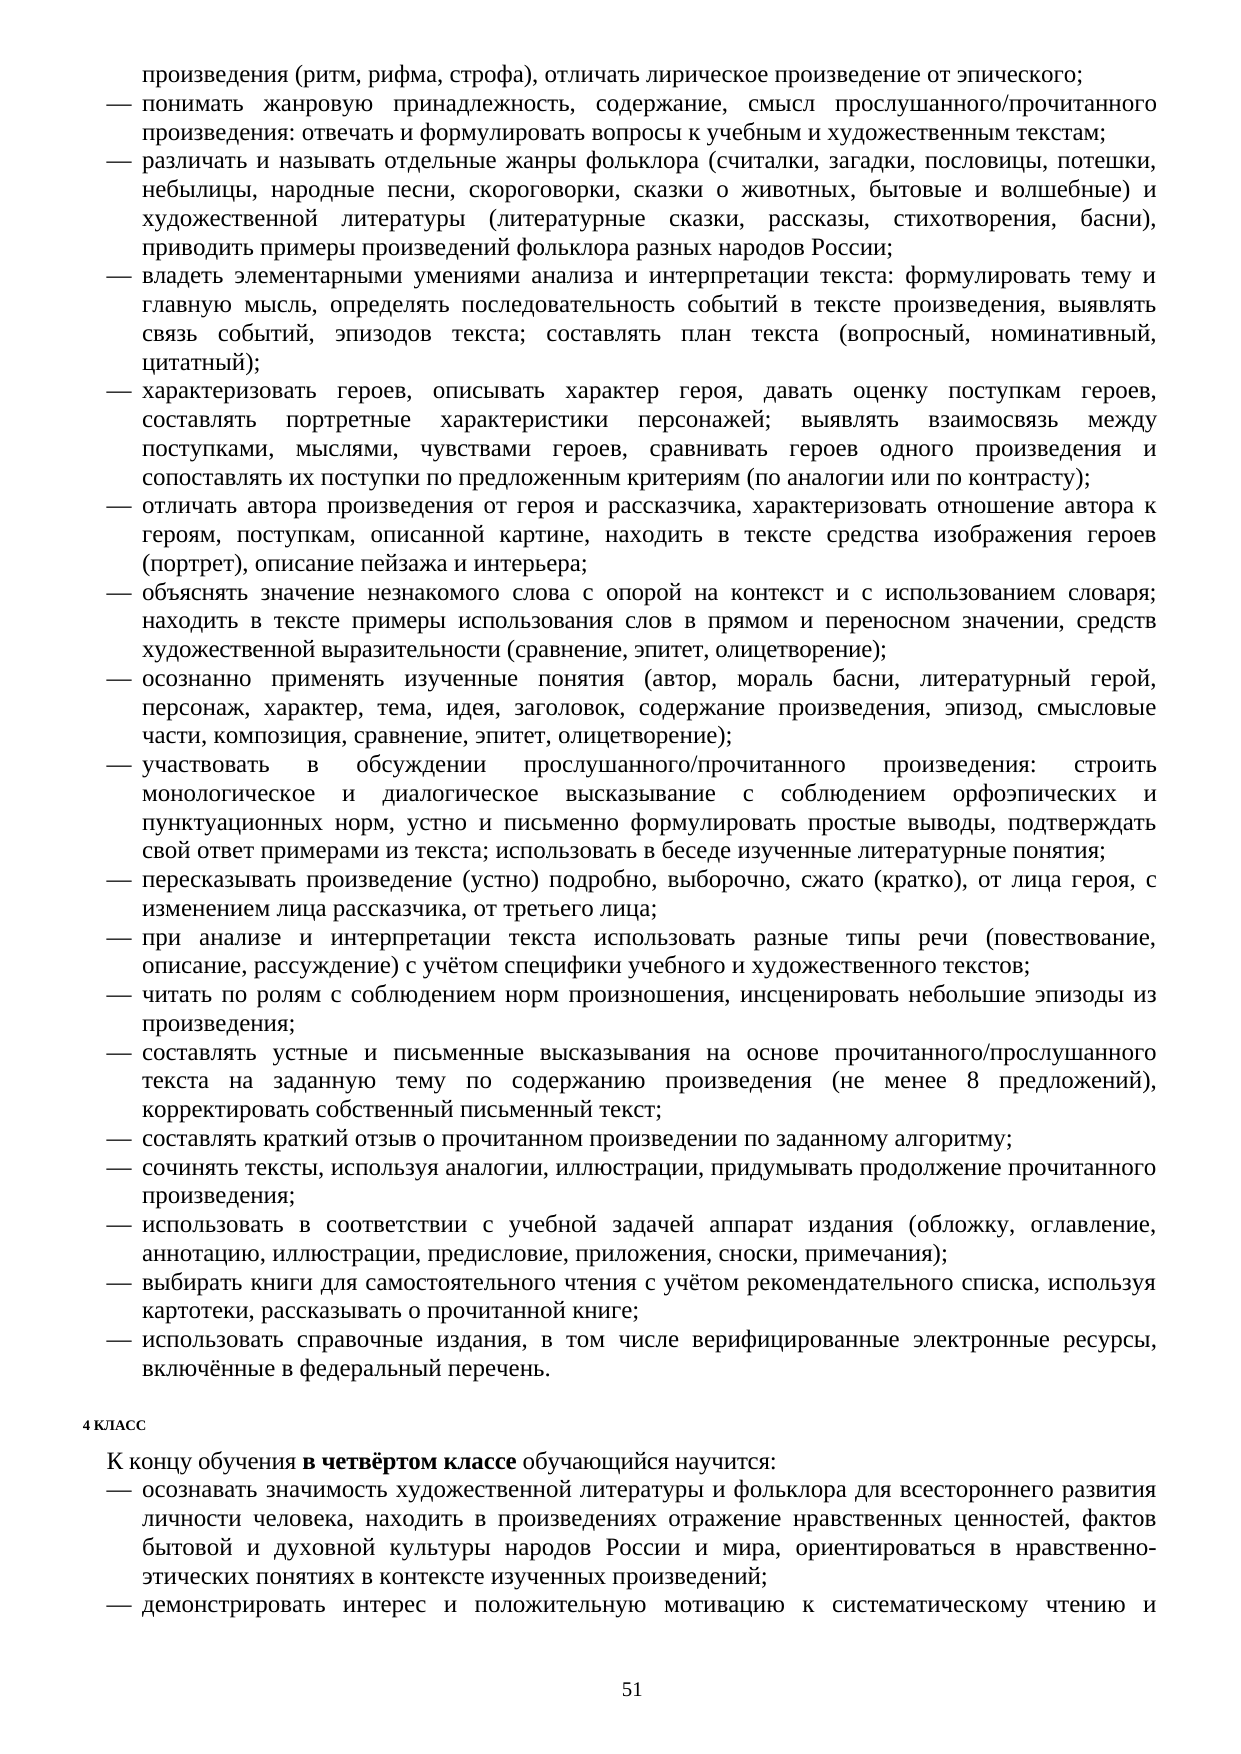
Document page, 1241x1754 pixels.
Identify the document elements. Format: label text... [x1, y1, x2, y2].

list осознанно применять изученные понятия (автор, мораль басни, литературный герой, персонаж, характер, тема, идея, заголовок, содержание произведения, эпизод, смысловые части, композиция, сравнение, эпитет, олицетворение); [106, 663, 1157, 749]
list отличать автора произведения от героя и рассказчика, характеризовать отношение автора к героям, поступкам, описанной картине, находить в тексте средства изображения героев (портрет), описание пейзажа и интерьера; [106, 490, 1157, 577]
text 4 КЛАСС [83, 1417, 1157, 1446]
list при анализе и интерпретации текста использовать разные типы речи (повествование, описание, рассуждение) с учётом специфики учебного и художественного текстов; [106, 922, 1157, 979]
list объяснять значение незнакомого слова с опорой на контекст и с использованием словаря; находить в тексте примеры использования слов в прямом и переносном значении, средств художественной выразительности (сравнение, эпитет, олицетворение); [106, 577, 1157, 663]
list читать по ролям с соблюдением норм произношения, инсценировать небольшие эпизоды из произведения; [106, 979, 1157, 1037]
list выбирать книги для самостоятельного чтения с учётом рекомендательного списка, используя картотеки, рассказывать о прочитанной книге; [106, 1267, 1157, 1324]
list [106, 1589, 1157, 1618]
list характеризовать героев, описывать характер героя, давать оценку поступкам героев, составлять портретные характеристики персонажей; выявлять взаимосвязь между поступками, мыслями, чувствами героев, сравнивать героев одного произведения и сопоставлять их поступки по предложенным критериям (по аналогии или по контрасту); [106, 375, 1157, 490]
list сочинять тексты, используя аналогии, иллюстрации, придумывать продолжение прочитанного произведения; [106, 1152, 1157, 1209]
list использовать в соответствии с учебной задачей аппарат издания (обложку, оглавление, аннотацию, иллюстрации, предисловие, приложения, сноски, примечания); [106, 1209, 1157, 1267]
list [106, 59, 1157, 88]
text К концу обучения в четвёртом классе обучающийся научится: [83, 1446, 1157, 1474]
list участвовать в обсуждении прослушанного/прочитанного произведения: строить монологическое и диалогическое высказывание с соблюдением орфоэпических и пунктуационных норм, устно и письменно формулировать простые выводы, подтверждать свой ответ примерами из текста; использовать в беседе изученные литературные понятия; [106, 749, 1157, 864]
list владеть элементарными умениями анализа и интерпретации текста: формулировать тему и главную мысль, определять последовательность событий в тексте произведения, выявлять связь событий, эпизодов текста; составлять план текста (вопросный, номинативный, цитатный); [106, 260, 1157, 375]
list использовать справочные издания, в том числе верифицированные электронные ресурсы, включённые в федеральный перечень. [106, 1324, 1157, 1382]
list пересказывать произведение (устно) подробно, выборочно, сжато (кратко), от лица героя, с изменением лица рассказчика, от третьего лица; [106, 864, 1157, 922]
list различать и называть отдельные жанры фольклора (считалки, загадки, пословицы, потешки, небылицы, народные песни, скороговорки, сказки о животных, бытовые и волшебные) и художественной литературы (литературные сказки, рассказы, стихотворения, басни), приводить примеры произведений фольклора разных народов России; [106, 145, 1157, 260]
list составлять устные и письменные высказывания на основе прочитанного/прослушанного текста на заданную тему по содержанию произведения (не менее 8 предложений), корректировать собственный письменный текст; [106, 1037, 1157, 1123]
list составлять краткий отзыв о прочитанном произведении по заданному алгоритму; [106, 1123, 1157, 1152]
list осознавать значимость художественной литературы и фольклора для всестороннего развития личности человека, находить в произведениях отражение нравственных ценностей, фактов бытовой и духовной культуры народов России и мира, ориентироваться в нравственно-этических понятиях в контексте изученных произведений; [106, 1474, 1157, 1589]
list понимать жанровую принадлежность, содержание, смысл прослушанного/прочитанного произведения: отвечать и формулировать вопросы к учебным и художественным текстам; [106, 88, 1157, 145]
